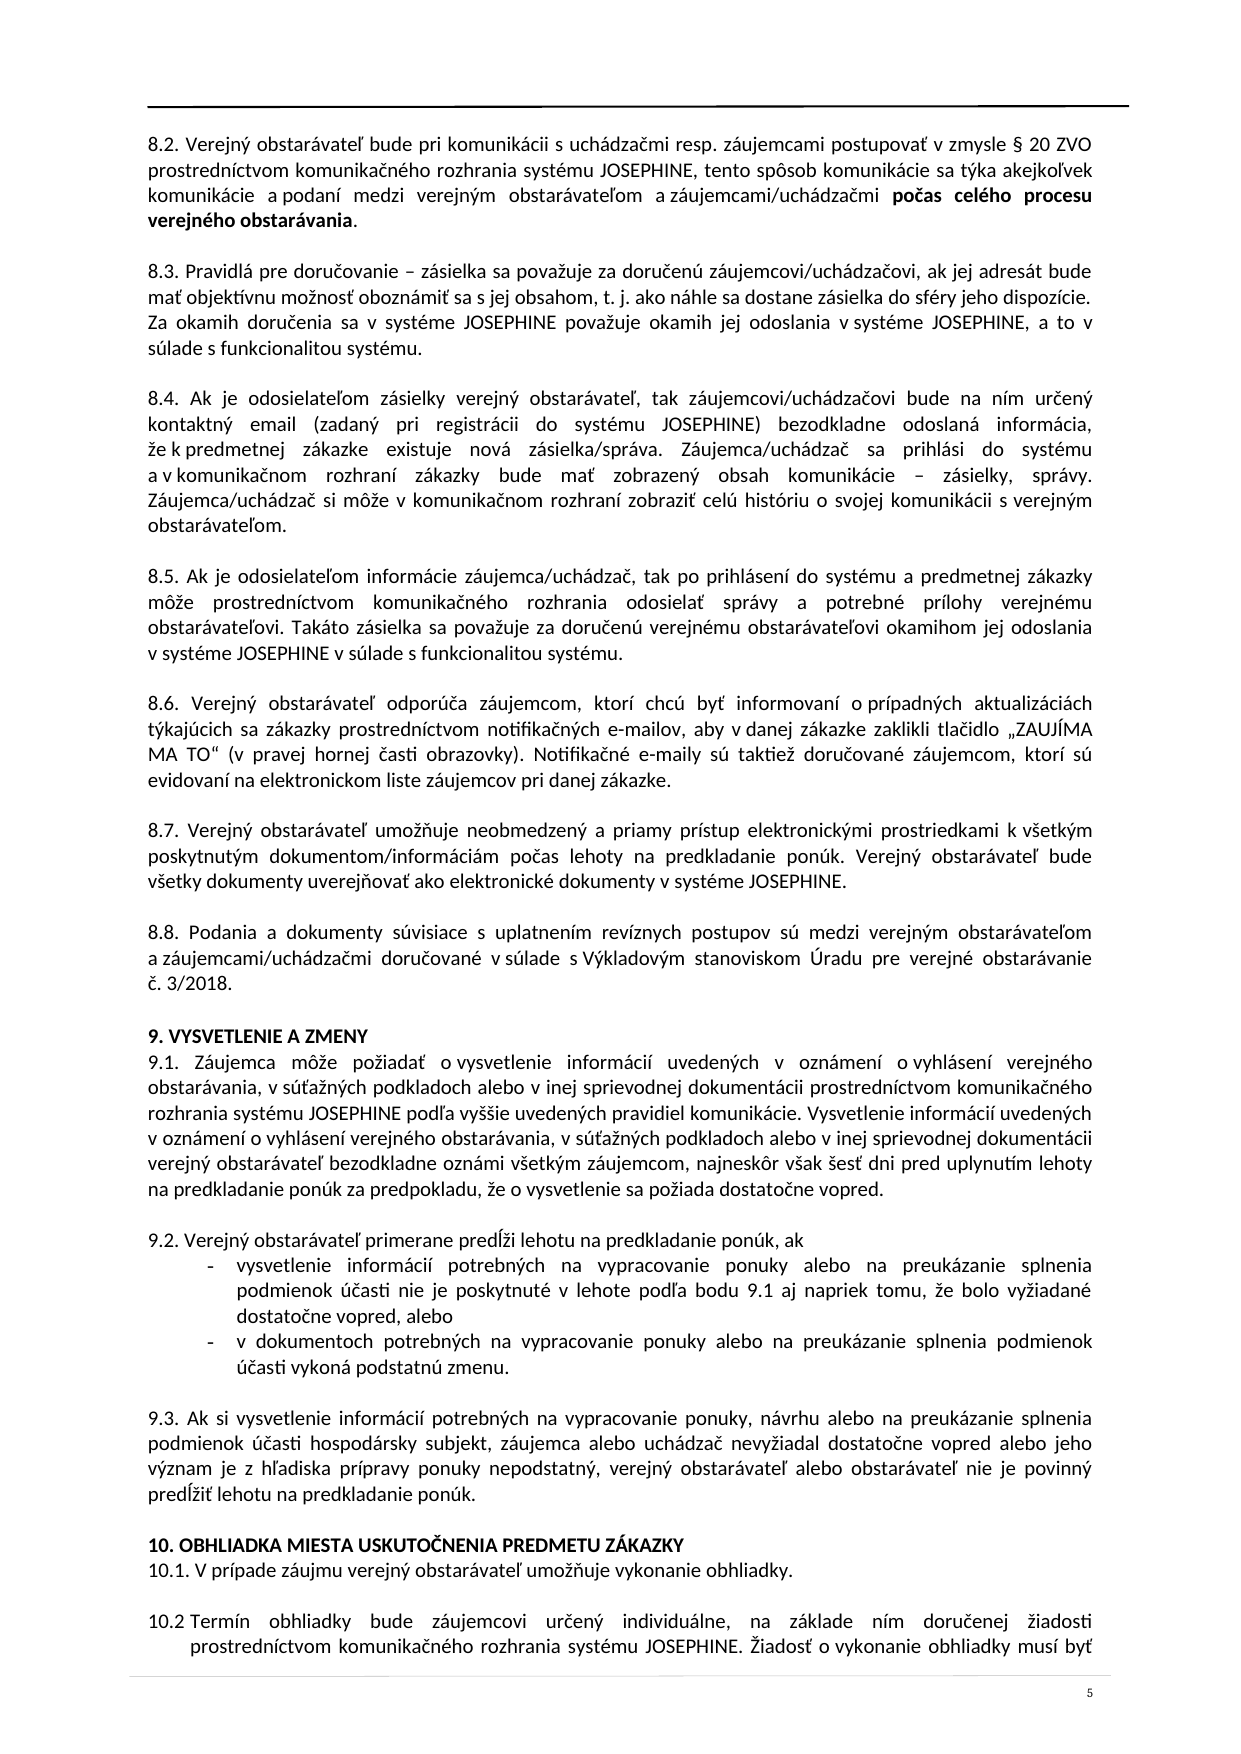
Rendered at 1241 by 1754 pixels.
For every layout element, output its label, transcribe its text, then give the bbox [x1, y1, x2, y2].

text 8.6. Verejný obstarávateľ odporúča záujemcom, ktorí chcú byť informovaní o prípadných aktualizáciách týkajúcich sa zákazky prostredníctvom notifikačných e-mailov, aby v danej zákazke zaklikli tlačidlo „ZAUJÍMA MA TO“ (v pravej hornej časti obrazovky). Notifikačné e-maily sú taktiež doručované záujemcom, ktorí sú evidovaní na elektronickom liste záujemcov pri danej zákazke. [148, 691, 1092, 792]
text 10. OBHLIADKA MIESTA USKUTOČNENIA PREDMETU ZÁKAZKY [148, 1532, 1092, 1557]
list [148, 1608, 1092, 1659]
list v dokumentoch potrebných na vypracovanie ponuky alebo na preukázanie splnenia podmienok účasti vykoná podstatnú zmenu. [207, 1328, 1092, 1379]
text 9.3. Ak si vysvetlenie informácií potrebných na vypracovanie ponuky, návrhu alebo na preukázanie splnenia podmienok účasti hospodársky subjekt, záujemca alebo uchádzač nevyžiadal dostatočne vopred alebo jeho význam je z hľadiska prípravy ponuky nepodstatný, verejný obstarávateľ alebo obstarávateľ nie je povinný predĺžiť lehotu na predkladanie ponúk. [148, 1405, 1092, 1506]
text 9.1. Záujemca môže požiadať o vysvetlenie informácií uvedených v oznámení o vyhlásení verejného obstarávania, v súťažných podkladoch alebo v inej sprievodnej dokumentácii prostredníctvom komunikačného rozhrania systému JOSEPHINE podľa vyššie uvedených pravidiel komunikácie. Vysvetlenie informácií uvedených v oznámení o vyhlásení verejného obstarávania, v súťažných podkladoch alebo v inej sprievodnej dokumentácii verejný obstarávateľ bezodkladne oznámi všetkým záujemcom, najneskôr však šesť dni pred uplynutím lehoty na predkladanie ponúk za predpokladu, že o vysvetlenie sa požiada dostatočne vopred. [148, 1049, 1092, 1201]
text 8.2. Verejný obstarávateľ bude pri komunikácii s uchádzačmi resp. záujemcami postupovať v zmysle § 20 ZVO prostredníctvom komunikačného rozhrania systému JOSEPHINE, tento spôsob komunikácie sa týka akejkoľvek komunikácie a podaní medzi verejným obstarávateľom a záujemcami/uchádzačmi počas celého procesu verejného obstarávania. [148, 131, 1092, 233]
text 9.2. Verejný obstarávateľ primerane predĺži lehotu na predkladanie ponúk, ak [148, 1227, 1092, 1252]
list vysvetlenie informácií potrebných na vypracovanie ponuky alebo na preukázanie splnenia podmienok účasti nie je poskytnuté v lehote podľa bodu 9.1 aj napriek tomu, že bolo vyžiadané dostatočne vopred, alebo [207, 1252, 1092, 1328]
text 10.1. V prípade záujmu verejný obstarávateľ umožňuje vykonanie obhliadky. [148, 1557, 1092, 1583]
text 8.7. Verejný obstarávateľ umožňuje neobmedzený a priamy prístup elektronickými prostriedkami k všetkým poskytnutým dokumentom/informáciám počas lehoty na predkladanie ponúk. Verejný obstarávateľ bude všetky dokumenty uverejňovať ako elektronické dokumenty v systéme JOSEPHINE. [148, 818, 1092, 894]
text 9. VYSVETLENIE A ZMENY [148, 1023, 1092, 1049]
text 8.8. Podania a dokumenty súvisiace s uplatnením revíznych postupov sú medzi verejným obstarávateľom a záujemcami/uchádzačmi doručované v súlade s Výkladovým stanoviskom Úradu pre verejné obstarávanie č. 3/2018. [148, 919, 1092, 996]
text 8.4. Ak je odosielateľom zásielky verejný obstarávateľ, tak záujemcovi/uchádzačovi bude na ním určený kontaktný email (zadaný pri registrácii do systému JOSEPHINE) bezodkladne odoslaná informácia, že k predmetnej zákazke existuje nová zásielka/správa. Záujemca/uchádzač sa prihlási do systému a v komunikačnom rozhraní zákazky bude mať zobrazený obsah komunikácie – zásielky, správy. Záujemca/uchádzač si môže v komunikačnom rozhraní zobraziť celú históriu o svojej komunikácii s verejným obstarávateľom. [148, 386, 1092, 538]
text 8.3. Pravidlá pre doručovanie – zásielka sa považuje za doručenú záujemcovi/uchádzačovi, ak jej adresát bude mať objektívnu možnosť oboznámiť sa s jej obsahom, t. j. ako náhle sa dostane zásielka do sféry jeho dispozície. Za okamih doručenia sa v systéme JOSEPHINE považuje okamih jej odoslania v systéme JOSEPHINE, a to v súlade s funkcionalitou systému. [148, 258, 1092, 360]
text 8.5. Ak je odosielateľom informácie záujemca/uchádzač, tak po prihlásení do systému a predmetnej zákazky môže prostredníctvom komunikačného rozhrania odosielať správy a potrebné prílohy verejnému obstarávateľovi. Takáto zásielka sa považuje za doručenú verejnému obstarávateľovi okamihom jej odoslania v systéme JOSEPHINE v súlade s funkcionalitou systému. [148, 563, 1092, 665]
